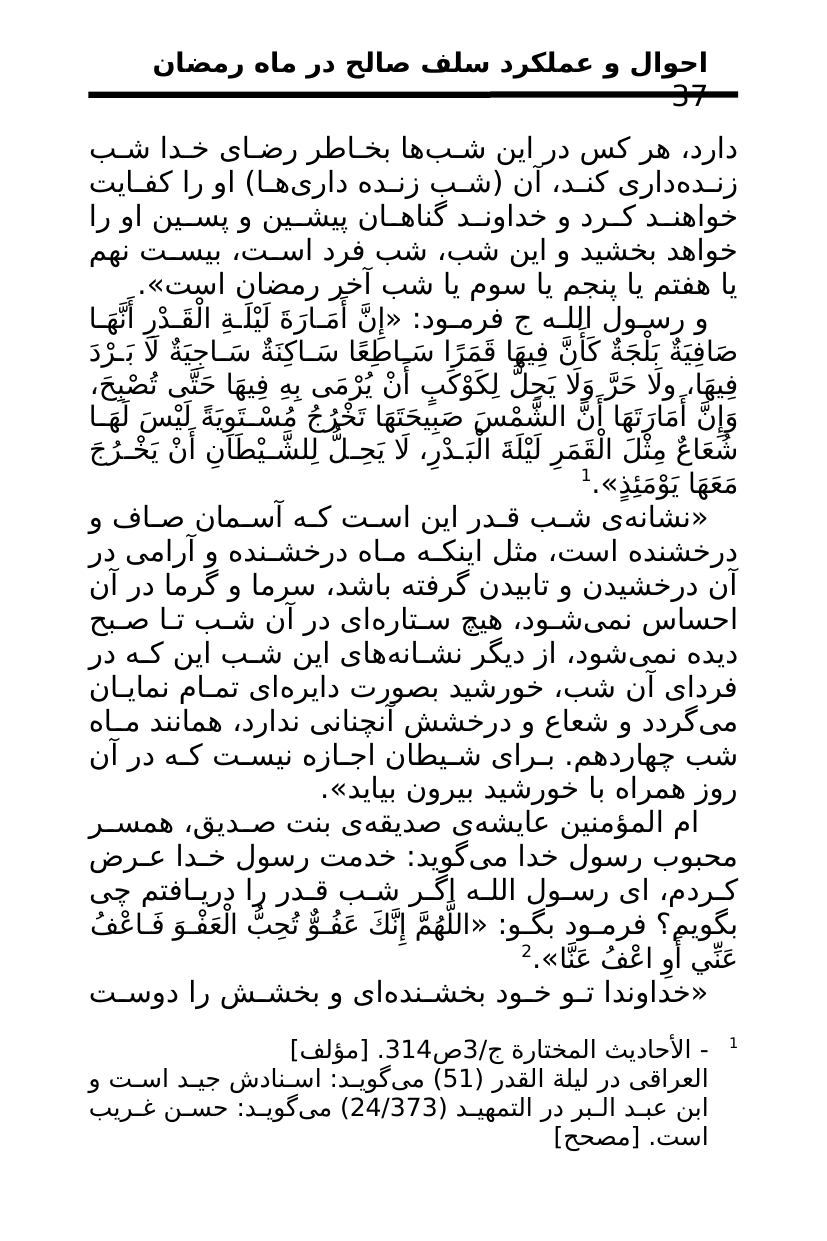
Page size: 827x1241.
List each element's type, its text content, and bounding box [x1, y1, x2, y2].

text و رسول الله ج فرمود: «إِنَّ أَمَارَةَ لَيْلَةِ الْقَدْرِ أَنَّهَا صَافِيَةٌ بَلْجَةٌ كَأَنَّ فِيهَا قَمَرًا سَاطِعًا سَاكِنَةٌ سَاجِيَةٌ لَا بَرْدَ فِيهَا، ولَا حَرَّ وَلَا يَحِلُّ لِكَوْكَبٍ أَنْ يُرْمَى بِهِ فِيهَا حَتَّى تُصْبِحَ، وَإِنَّ أَمَارَتَهَا أَنَّ الشَّمْسَ صَبِيحَتَهَا تَخْرُجُ مُسْتَوِيَةً لَيْسَ لَهَا شُعَاعٌ مِثْلَ الْقَمَرِ لَيْلَةَ الْبَدْرِ، لَا يَحِلُّ لِلشَّيْطَانِ أَنْ يَخْرُجَ مَعَهَا يَوْمَئِذٍ». [89, 301, 738, 500]
text ام المؤمنین عایشه‌ی صدیقه‌ی بنت صدیق، همسر محبوب رسول خدا می‌گوید: خدمت رسول خدا عرض کردم، ای رسول الله اگر شب قدر را دریافتم چی بگویم؟ فرمود بگو: «اللَّهُمَّ إِنَّكَ عَفُوٌّ تُحِبُّ الْعَفْوَ فَاعْفُ عَنِّي أَوِ اعْفُ عَنَّا». [89, 806, 738, 976]
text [89, 976, 738, 1009]
text «نشانه‌ی شب قدر این است که آسمان صاف و درخشنده است، مثل اینکه ماه درخشنده و آرامی در آن درخشیدن و تابیدن گرفته باشد، سرما و گرما در آن احساس نمی‌شود، هیچ ستاره‌ای در آن شب تا صبح دیده نمی‌شود، از دیگر نشانه‌های این شب این که در فردای آن شب، خورشید بصورت دایره‌ای تمام نمایان می‌گردد و شعاع و درخشش آنچنانی ندارد، همانند ماه شب چهاردهم. برای شیطان اجازه نیست که در آن روز همراه با خورشید بیرون بیاید». [89, 500, 738, 806]
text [89, 132, 738, 301]
